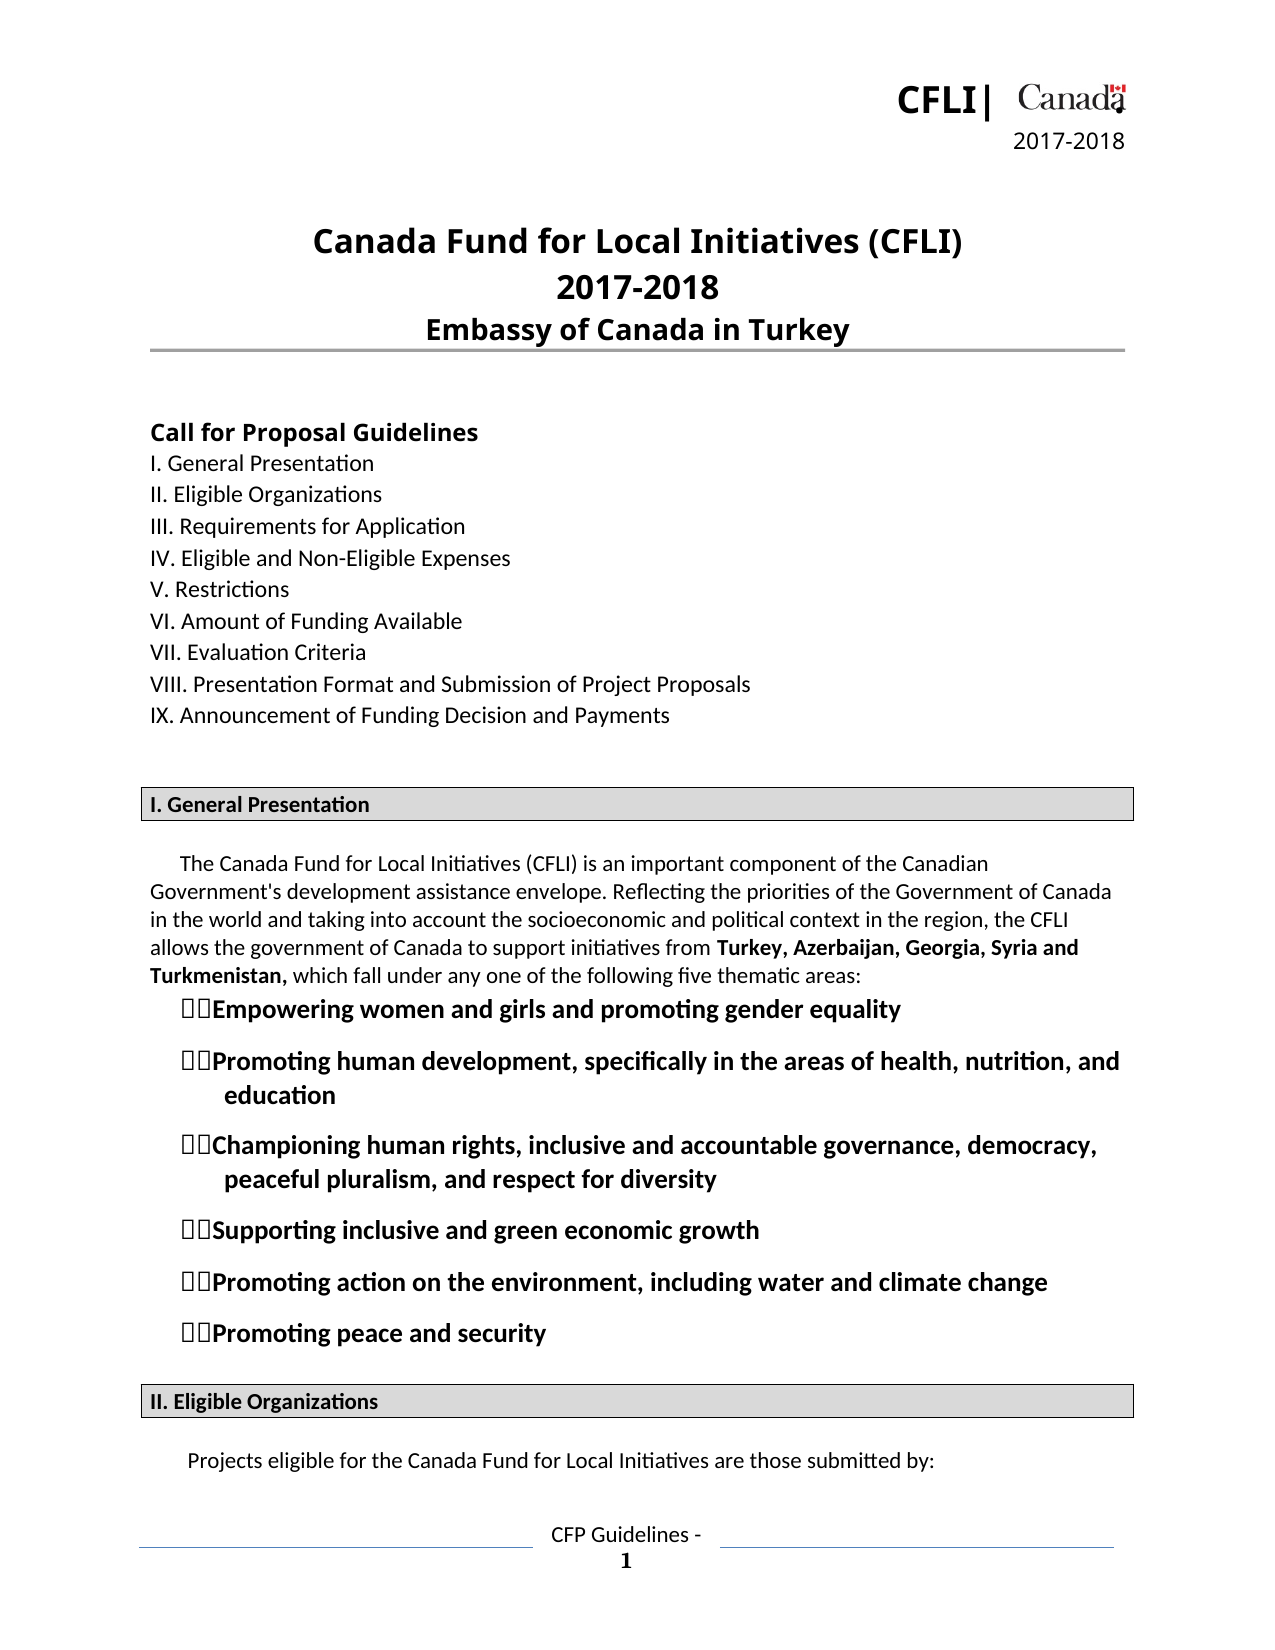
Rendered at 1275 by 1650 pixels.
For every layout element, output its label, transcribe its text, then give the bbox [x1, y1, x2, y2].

text The Canada Fund for Local Initiatives (CFLI) is an important component of the Canadian Government's development assistance envelope. Reflecting the priorities of the Government of Canada in the world and taking into account the socioeconomic and political context in the region, the CFLI allows the government of Canada to support initiatives from Turkey, Azerbaijan, Georgia, Syria and Turkmenistan, which fall under any one of the following five thematic areas: [150, 849, 1125, 989]
text 2017-2018 [150, 263, 1125, 309]
text I. General Presentation [150, 448, 1125, 477]
text Promoting action on the environment, including water and climate change [179, 1262, 1125, 1299]
text III. Requirements for Application [150, 511, 1125, 540]
text VII. Evaluation Criteria [150, 637, 1125, 667]
text Call for Proposal Guidelines [150, 415, 1125, 448]
text Canada Fund for Local Initiatives (CFLI) [150, 218, 1125, 263]
text Empowering women and girls and promoting gender equality [179, 989, 1125, 1026]
text VI. Amount of Funding Available [150, 606, 1125, 635]
text VIII. Presentation Format and Submission of Project Proposals [150, 669, 1125, 698]
text Embassy of Canada in Turkey [150, 309, 1125, 348]
text IV. Eligible and Non-Eligible Expenses [150, 543, 1125, 572]
text IX. Announcement of Funding Decision and Payments [150, 700, 1125, 730]
text Promoting human development, specifically in the areas of health, nutrition, and education [179, 1041, 1125, 1111]
picture [1018, 82, 1127, 111]
text II. Eligible Organizations [142, 1385, 1133, 1417]
text I. General Presentation [142, 788, 1133, 820]
text Projects eligible for the Canada Fund for Local Initiatives are those submitted by: [150, 1446, 1125, 1474]
text II. Eligible Organizations [150, 479, 1125, 509]
text Promoting peace and security [179, 1314, 1125, 1351]
text V. Restrictions [150, 574, 1125, 603]
text Supporting inclusive and green economic growth [179, 1210, 1125, 1247]
text Championing human rights, inclusive and accountable governance, democracy, peaceful pluralism, and respect for diversity [179, 1126, 1125, 1196]
